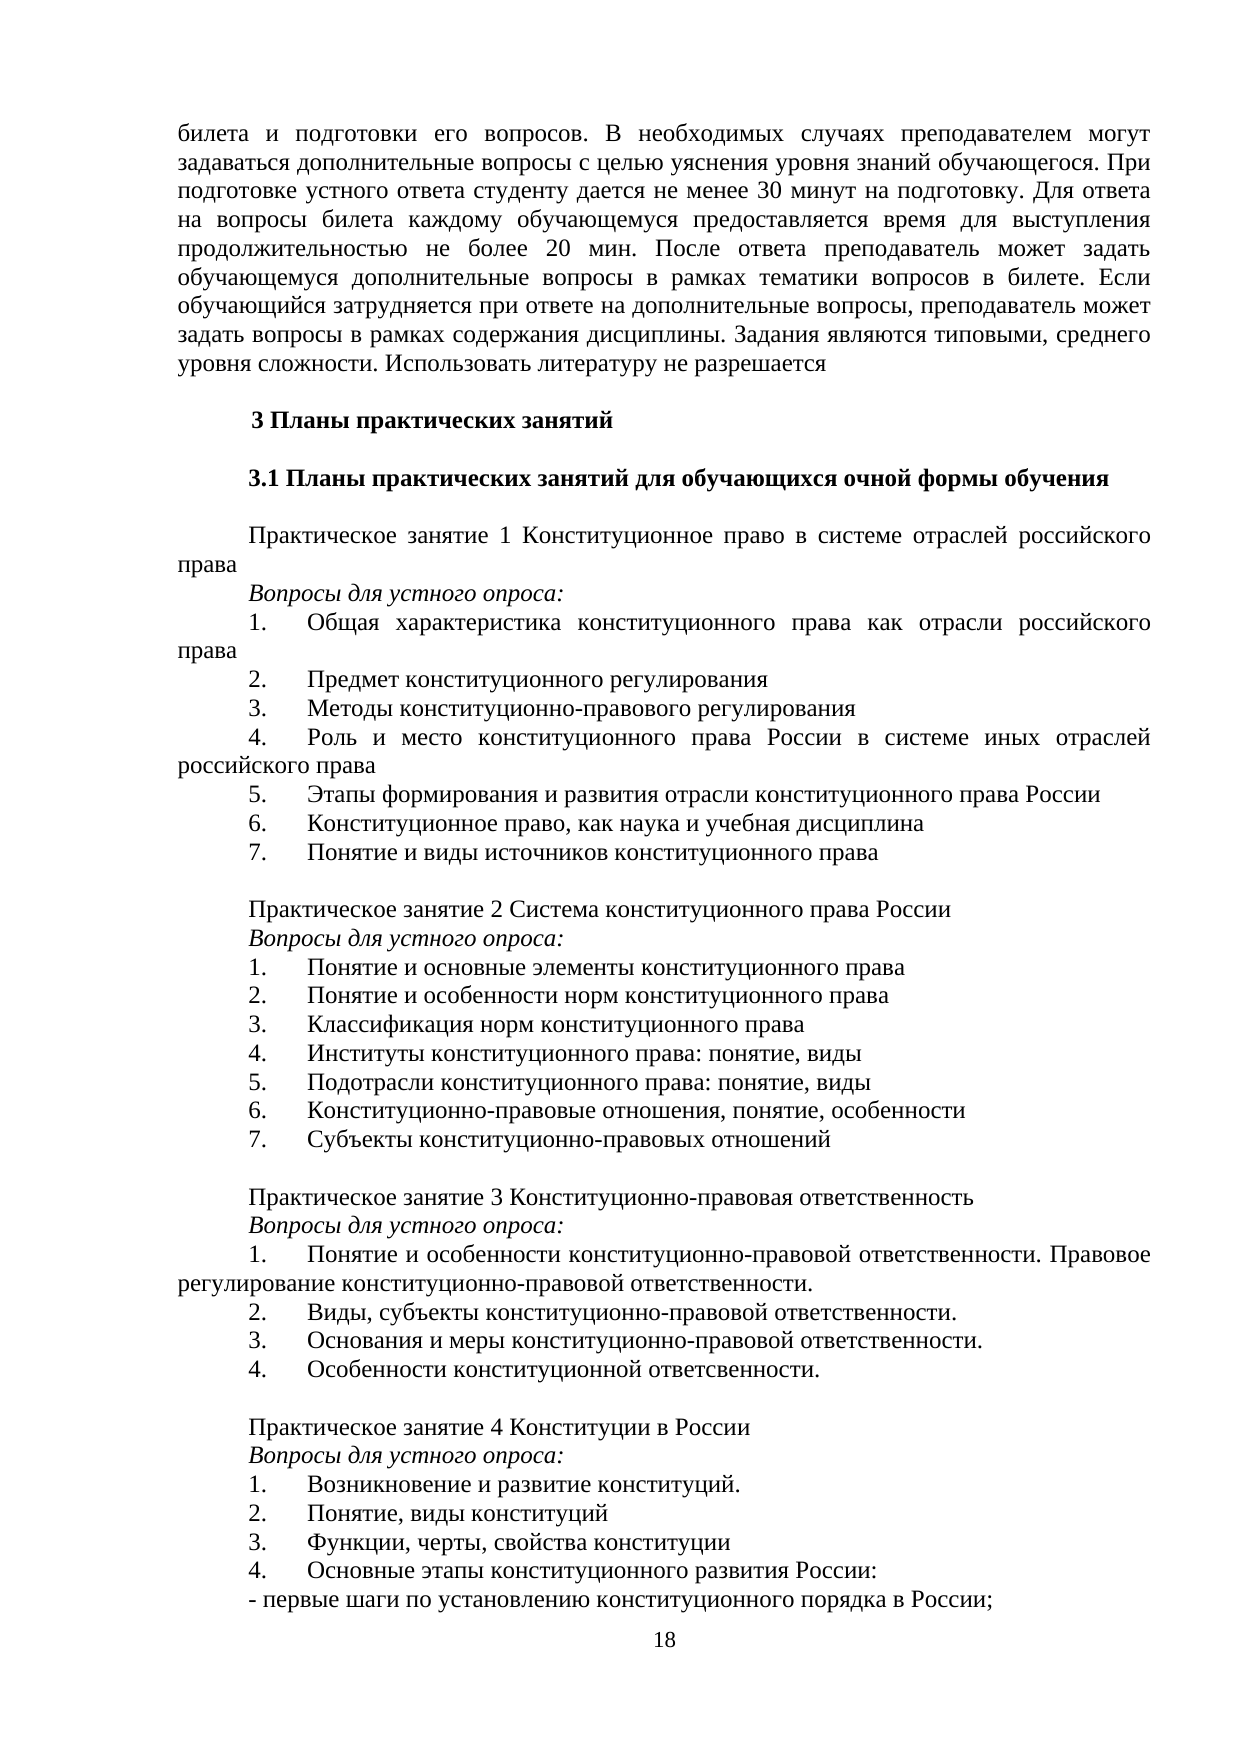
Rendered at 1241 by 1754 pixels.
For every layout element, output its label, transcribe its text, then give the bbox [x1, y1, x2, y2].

list Конституционное право, как наука и учебная дисциплина [177, 808, 1152, 837]
list Возникновение и развитие конституций. [177, 1469, 1152, 1498]
text Вопросы для устного опроса: [177, 1211, 1152, 1239]
list Классификация норм конституционного права [177, 1009, 1152, 1038]
list Понятие и основные элементы конституционного права [177, 952, 1152, 981]
list Подотрасли конституционного права: понятие, виды [177, 1067, 1152, 1096]
list Роль и место конституционного права России в системе иных отраслей российского права [177, 722, 1152, 779]
text Вопросы для устного опроса: [177, 1441, 1152, 1469]
list Понятие и особенности конституционно-правовой ответственности. Правовое регулирование конституционно-правовой ответственности. [177, 1239, 1152, 1297]
text Вопросы для устного опроса: [177, 578, 1152, 607]
list Понятие, виды конституций [177, 1498, 1152, 1527]
list Конституционно-правовые отношения, понятие, особенности [177, 1096, 1152, 1124]
text Вопросы для устного опроса: [177, 923, 1152, 952]
text 3 Планы практических занятий [177, 406, 1152, 434]
list Основания и меры конституционно-правовой ответственности. [177, 1326, 1152, 1354]
list Функции, черты, свойства конституции [177, 1527, 1152, 1556]
list Институты конституционного права: понятие, виды [177, 1038, 1152, 1067]
text 3.1 Планы практических занятий для обучающихся очной формы обучения [177, 463, 1152, 492]
text Практическое занятие 4 Конституции в России [177, 1412, 1152, 1441]
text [177, 118, 1152, 377]
list Основные этапы конституционного развития России: [177, 1556, 1152, 1584]
list Особенности конституционной ответсвенности. [177, 1354, 1152, 1383]
list Субъекты конституционно-правовых отношений [177, 1124, 1152, 1153]
text Практическое занятие 3 Конституционно-правовая ответственность [177, 1182, 1152, 1211]
list Этапы формирования и развития отрасли конституционного права России [177, 779, 1152, 808]
list Общая характеристика конституционного права как отрасли российского права [177, 607, 1152, 664]
text - первые шаги по установлению конституционного порядка в России; [177, 1584, 1152, 1613]
text Практическое занятие 1 Конституционное право в системе отраслей российского права [177, 521, 1152, 578]
list Понятие и особенности норм конституционного права [177, 981, 1152, 1009]
list Понятие и виды источников конституционного права [177, 837, 1152, 866]
list Предмет конституционного регулирования [177, 664, 1152, 693]
list Виды, субъекты конституционно-правовой ответственности. [177, 1297, 1152, 1326]
text Практическое занятие 2 Система конституционного права России [177, 894, 1152, 923]
list Методы конституционно-правового регулирования [177, 693, 1152, 722]
